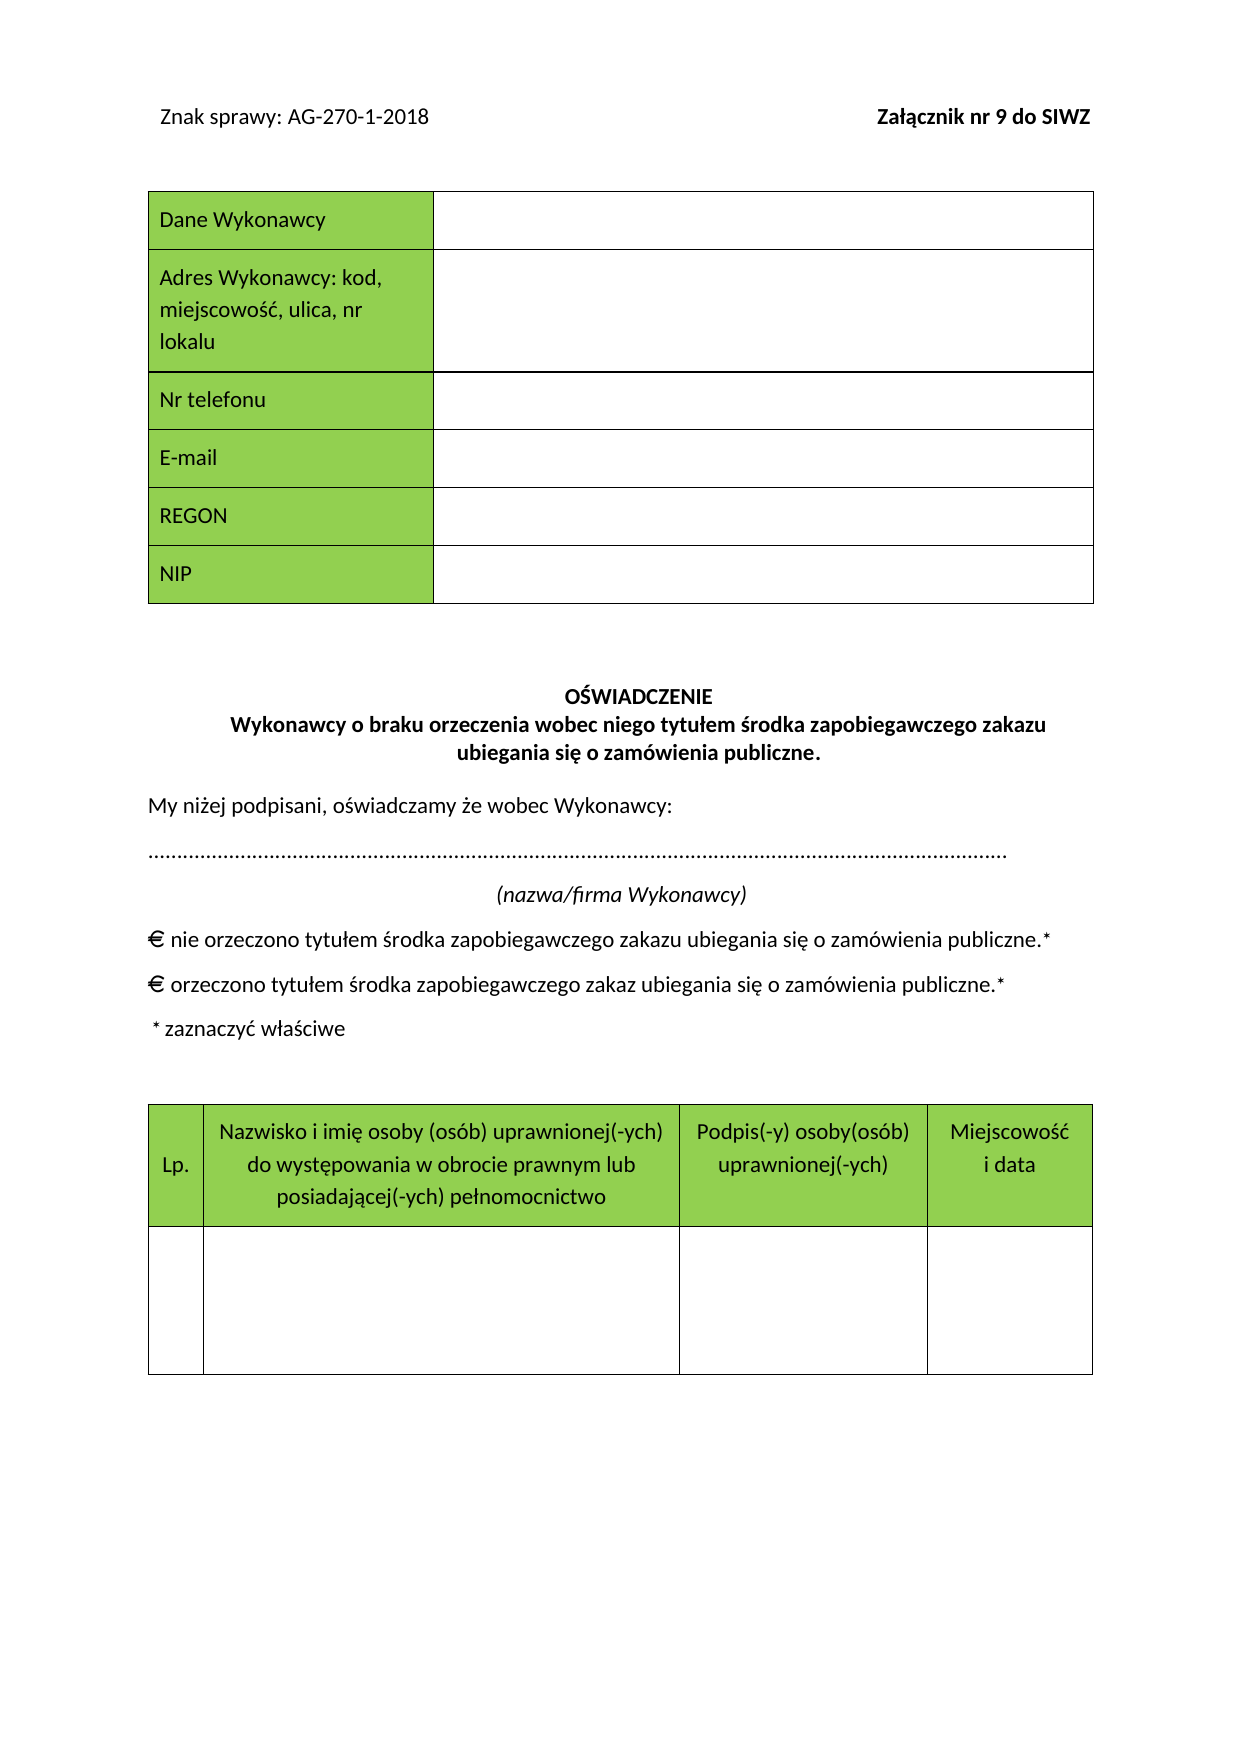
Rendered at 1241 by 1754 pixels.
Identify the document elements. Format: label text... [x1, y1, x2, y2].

table_cell Nr telefonu [149, 373, 433, 429]
text zaznaczyć właściwe [148, 1014, 1093, 1043]
text Znak sprawy: AG-270-1-2018 Załącznik nr 9 do SIWZ [148, 102, 1093, 130]
table_cell E-mail [149, 430, 433, 487]
table_header Dane Wykonawcy [149, 192, 433, 249]
table_header Nazwisko i imię osoby (osób) uprawnionej(-ych) do występowania w obrocie prawnym lub posiadającej(-ych) pełnomocnictwo [204, 1105, 679, 1226]
table_header [434, 192, 1093, 249]
subtitle OŚWIADCZENIE Wykonawcy o braku orzeczenia wobec niego tytułem środka zapobiegawczego zakazu ubiegania się o zamówienia publiczne. [185, 682, 1093, 766]
table_cell REGON [149, 488, 433, 545]
table_cell [434, 488, 1093, 545]
text ..................................................................................................................................................... [148, 836, 1093, 864]
table_cell [434, 546, 1093, 603]
text (nazwa/firma Wykonawcy) [148, 881, 1093, 908]
text orzeczono tytułem środka zapobiegawczego zakaz ubiegania się o zamówienia publiczne. [148, 970, 1093, 998]
table_cell Adres Wykonawcy: kod, miejscowość, ulica, nr lokalu [149, 250, 433, 371]
table_cell [204, 1227, 679, 1373]
table_cell NIP [149, 546, 433, 603]
table_cell [434, 373, 1093, 429]
text nie orzeczono tytułem środka zapobiegawczego zakazu ubiegania się o zamówienia publiczne. [148, 925, 1093, 953]
table_cell [434, 430, 1093, 487]
table_header Miejscowość i data [928, 1105, 1092, 1226]
table_cell [149, 1227, 203, 1373]
table_header Lp. [149, 1105, 203, 1226]
text My niżej podpisani, oświadczamy że wobec Wykonawcy: [148, 791, 1093, 819]
table_cell [680, 1227, 927, 1373]
table_cell [928, 1227, 1092, 1373]
table_cell [434, 250, 1093, 371]
table_header Podpis(-y) osoby(osób) uprawnionej(-ych) [680, 1105, 927, 1226]
